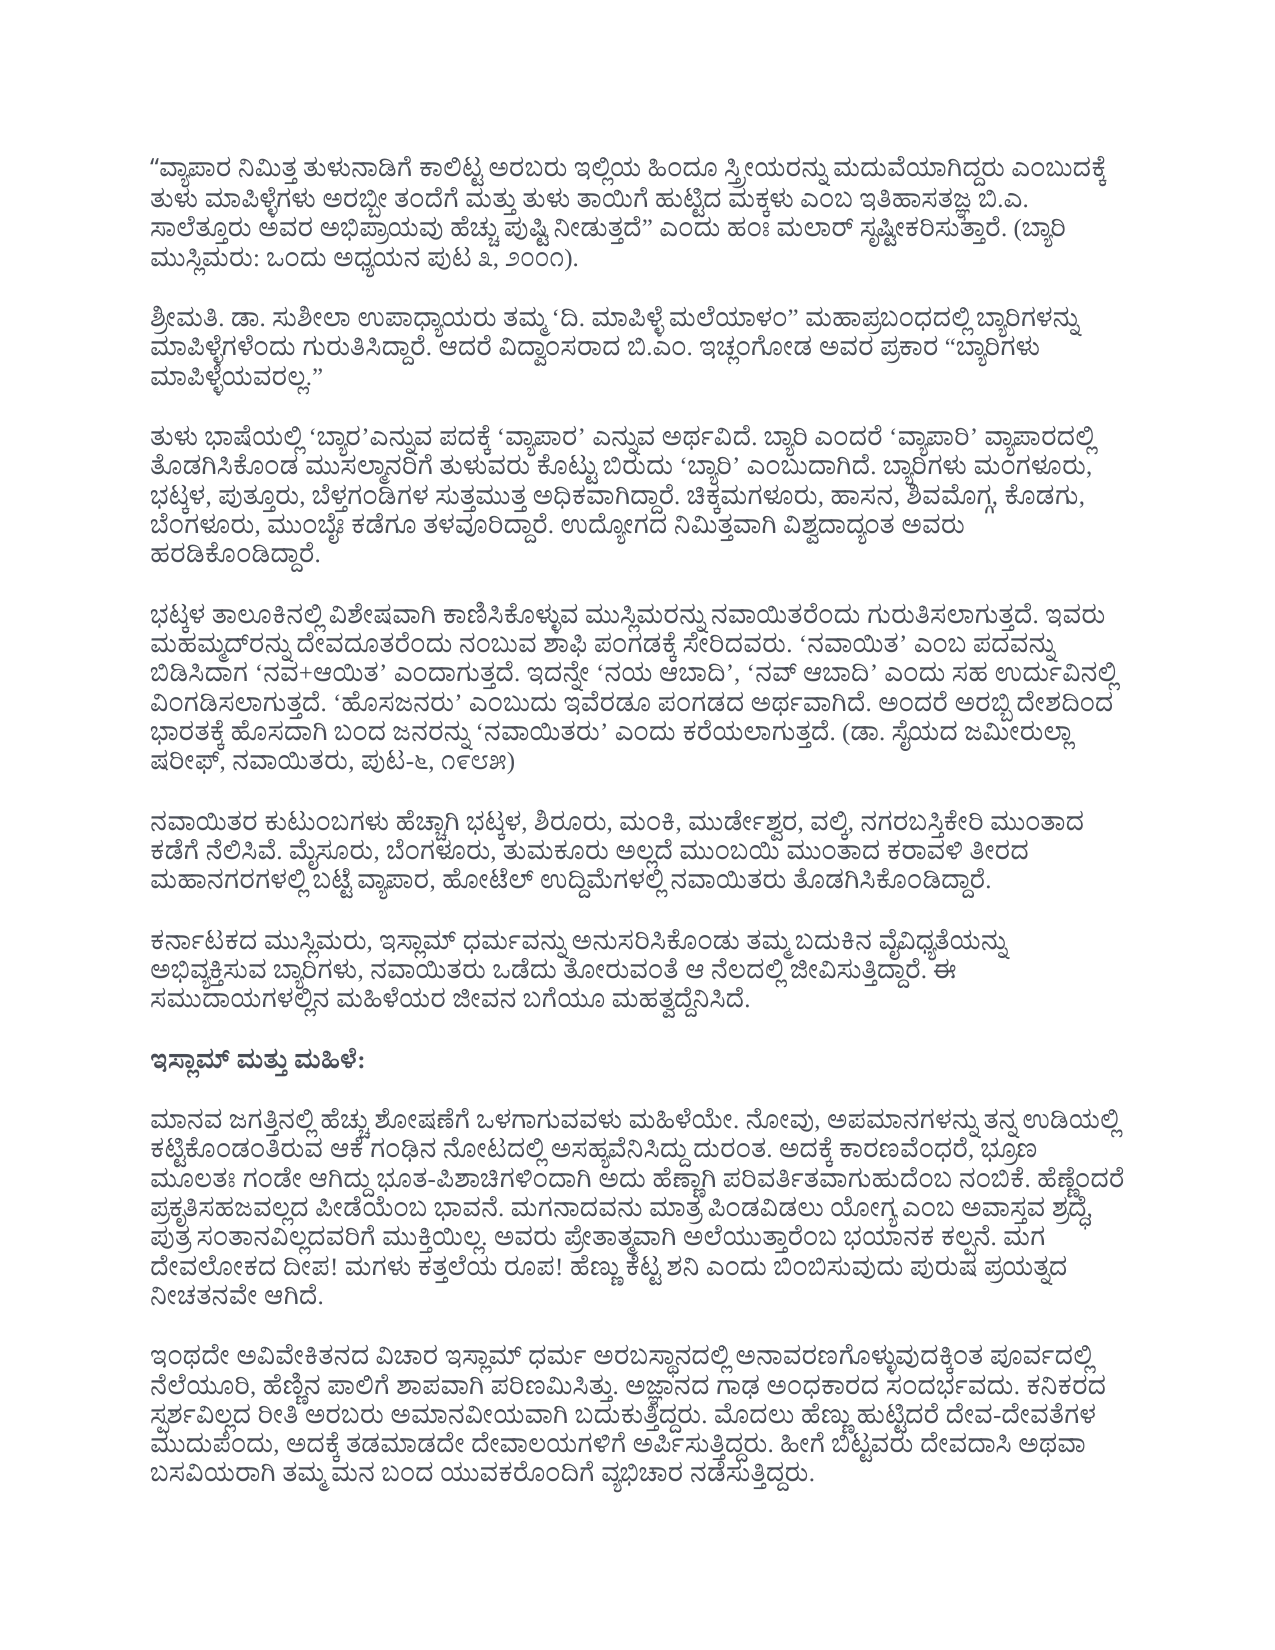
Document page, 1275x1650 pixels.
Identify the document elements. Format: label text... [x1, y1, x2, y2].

text ಮಾನವ ಜಗತ್ತಿನಲ್ಲಿ ಹೆಚ್ಚು ಶೋಷಣೆಗೆ ಒಳಗಾಗುವವಳು ಮಹಿಳೆಯೇ. ನೋವು, ಅಪಮಾನಗಳನ್ನು ತನ್ನ ಉಡಿಯಲ್ಲಿ ಕಟ್ಟಿಕೊಂಡಂತಿರುವ ಆಕೆ ಗಂಢಿನ ನೋಟದಲ್ಲಿ ಅಸಹ್ಯವೆನಿಸಿದ್ದು ದುರಂತ. ಅದಕ್ಕೆ ಕಾರಣವೆಂಧರೆ, ಭ್ರೂಣ ಮೂಲತಃ ಗಂಡೇ ಆಗಿದ್ದು ಭೂತ-ಪಿಶಾಚಿಗಳಿಂದಾಗಿ ಅದು ಹೆಣ್ಣಾಗಿ ಪರಿವರ್ತಿತವಾಗುಹುದೆಂಬ ನಂಬಿಕೆ. ಹೆಣ್ಣೆಂದರೆ ಪ್ರಕೃತಿಸಹಜವಲ್ಲದ ಪೀಡೆಯೆಂಬ ಭಾವನೆ. ಮಗನಾದವನು ಮಾತ್ರ ಪಿಂಡವಿಡಲು ಯೋಗ್ಯ ಎಂಬ ಅವಾಸ್ತವ ಶ್ರದ್ಧೆ, ಪುತ್ರ ಸಂತಾನವಿಲ್ಲದವರಿಗೆ ಮುಕ್ತಿಯಿಲ್ಲ. ಅವರು ಪ್ರೇತಾತ್ಮವಾಗಿ ಅಲೆಯುತ್ತಾರೆಂಬ ಭಯಾನಕ ಕಲ್ಪನೆ. ಮಗ ದೇವಲೋಕದ ದೀಪ! ಮಗಳು ಕತ್ತಲೆಯ ರೂಪ! ಹೆಣ್ಣು ಕೆಟ್ಟ ಶನಿ ಎಂದು ಬಿಂಬಿಸುವುದು ಪುರುಷ ಪ್ರಯತ್ನದ ನೀಚತನವೇ ಆಗಿದೆ. [150, 1105, 1125, 1310]
text ಭಟ್ಕಳ ತಾಲೂಕಿನಲ್ಲಿ ವಿಶೇಷವಾಗಿ ಕಾಣಿಸಿಕೊಳ್ಳುವ ಮುಸ್ಲಿಮರನ್ನು ನವಾಯಿತರೆಂದು ಗುರುತಿಸಲಾಗುತ್ತದೆ. ಇವರು ಮಹಮ್ಮದ್‌ರನ್ನು ದೇವದೂತರೆಂದು ನಂಬುವ ಶಾಫಿ ಪಂಗಡಕ್ಕೆ ಸೇರಿದವರು. ‘ನವಾಯಿತ’ ಎಂಬ ಪದವನ್ನು ಬಿಡಿಸಿದಾಗ ‘ನವ+ಆಯಿತ’ ಎಂದಾಗುತ್ತದೆ. ಇದನ್ನೇ ‘ನಯ ಆಬಾದಿ’, ‘ನವ್ ಆಬಾದಿ’ ಎಂದು ಸಹ ಉರ್ದುವಿನಲ್ಲಿ ವಿಂಗಡಿಸಲಾಗುತ್ತದೆ. ‘ಹೊಸಜನರು’ ಎಂಬುದು ಇವೆರಡೂ ಪಂಗಡದ ಅರ್ಥವಾಗಿದೆ. ಅಂದರೆ ಅರಬ್ಬಿ ದೇಶದಿಂದ ಭಾರತಕ್ಕೆ ಹೊಸದಾಗಿ ಬಂದ ಜನರನ್ನು ‘ನವಾಯಿತರು’ ಎಂದು ಕರೆಯಲಾಗುತ್ತದೆ. (ಡಾ. ಸೈಯದ ಜಮೀರುಲ್ಲಾ ಷರೀಫ್‌, ನವಾಯಿತರು, ಪುಟ-೬, ೧೯೮೫) [150, 600, 1125, 775]
text ಕರ್ನಾಟಕದ ಮುಸ್ಲಿಮರು, ಇಸ್ಲಾಮ್‌ ಧರ್ಮವನ್ನು ಅನುಸರಿಸಿಕೊಂಡು ತಮ್ಮ ಬದುಕಿನ ವೈವಿಧ್ಯತೆಯನ್ನು ಅಭಿವ್ಯಕ್ತಿಸುವ ಬ್ಯಾರಿಗಳು, ನವಾಯಿತರು ಒಡೆದು ತೋರುವಂತೆ ಆ ನೆಲದಲ್ಲಿ ಜೀವಿಸುತ್ತಿದ್ದಾರೆ. ಈ ಸಮುದಾಯಗಳಲ್ಲಿನ ಮಹಿಳೆಯರ ಜೀವನ ಬಗೆಯೂ ಮಹತ್ವದ್ದೆನಿಸಿದೆ. [150, 926, 1125, 1013]
text ಶ್ರೀಮತಿ. ಡಾ. ಸುಶೀಲಾ ಉಪಾಧ್ಯಾಯರು ತಮ್ಮ ‘ದಿ. ಮಾಪಿಳ್ಳೆ ಮಲೆಯಾಳಂ” ಮಹಾಪ್ರಬಂಧದಲ್ಲಿ ಬ್ಯಾರಿಗಳನ್ನು ಮಾಪಿಳ್ಳೆಗಳೆಂದು ಗುರುತಿಸಿದ್ದಾರೆ. ಆದರೆ ವಿದ್ವಾಂಸರಾದ ಬಿ.ಎಂ. ಇಚ್ಲಂಗೋಡ ಅವರ ಪ್ರಕಾರ “ಬ್ಯಾರಿಗಳು ಮಾಪಿಳ್ಳೆಯವರಲ್ಲ.” [150, 303, 1125, 391]
text ಇಂಥದೇ ಅವಿವೇಕಿತನದ ವಿಚಾರ ಇಸ್ಲಾಮ್‌ ಧರ್ಮ ಅರಬಸ್ಥಾನದಲ್ಲಿ ಅನಾವರಣಗೊಳ್ಳುವುದಕ್ಕಿಂತ ಪೂರ್ವದಲ್ಲಿ ನೆಲೆಯೂರಿ, ಹೆಣ್ಣಿನ ಪಾಲಿಗೆ ಶಾಪವಾಗಿ ಪರಿಣಮಿಸಿತ್ತು. ಅಜ್ಞಾನದ ಗಾಢ ಅಂಧಕಾರದ ಸಂದರ್ಭವದು. ಕನಿಕರದ ಸ್ಪರ್ಶವಿಲ್ಲದ ರೀತಿ ಅರಬರು ಅಮಾನವೀಯವಾಗಿ ಬದುಕುತ್ತಿದ್ದರು. ಮೊದಲು ಹೆಣ್ಣು ಹುಟ್ಟಿದರೆ ದೇವ-ದೇವತೆಗಳ ಮುದುಪೆಂದು, ಅದಕ್ಕೆ ತಡಮಾಡದೇ ದೇವಾಲಯಗಳಿಗೆ ಅರ್ಪಿಸುತ್ತಿದ್ದರು. ಹೀಗೆ ಬಿಟ್ಟವರು ದೇವದಾಸಿ ಅಥವಾ ಬಸವಿಯರಾಗಿ ತಮ್ಮ ಮನ ಬಂದ ಯುವಕರೊಂದಿಗೆ ವ್ಯಭಿಚಾರ ನಡೆಸುತ್ತಿದ್ದರು. [150, 1341, 1125, 1488]
text ತುಳು ಭಾಷೆಯಲ್ಲಿ ‘ಬ್ಯಾರ’ಎನ್ನುವ ಪದಕ್ಕೆ ‘ವ್ಯಾಪಾರ’ ಎನ್ನುವ ಅರ್ಥವಿದೆ. ಬ್ಯಾರಿ ಎಂದರೆ ‘ವ್ಯಾಪಾರಿ’ ವ್ಯಾಪಾರದಲ್ಲಿ ತೊಡಗಿಸಿಕೊಂಡ ಮುಸಲ್ಮಾನರಿಗೆ ತುಳುವರು ಕೊಟ್ಟು ಬಿರುದು ‘ಬ್ಯಾರಿ’ ಎಂಬುದಾಗಿದೆ. ಬ್ಯಾರಿಗಳು ಮಂಗಳೂರು, ಭಟ್ಕಳ, ಪುತ್ತೂರು, ಬೆಳ್ತಗಂಡಿಗಳ ಸುತ್ತಮುತ್ತ ಅಧಿಕವಾಗಿದ್ದಾರೆ. ಚಿಕ್ಕಮಗಳೂರು, ಹಾಸನ, ಶಿವಮೊಗ್ಗ, ಕೊಡಗು, ಬೆಂಗಳೂರು, ಮುಂಬೈಃ ಕಡೆಗೂ ತಳವೂರಿದ್ದಾರೆ. ಉದ್ಯೋಗದ ನಿಮಿತ್ತವಾಗಿ ವಿಶ್ವದಾದ್ಯಂತ ಅವರು ಹರಡಿಕೊಂಡಿದ್ದಾರೆ. [150, 422, 1125, 568]
text ನವಾಯಿತರ ಕುಟುಂಬಗಳು ಹೆಚ್ಚಾಗಿ ಭಟ್ಕಳ, ಶಿರೂರು, ಮಂಕಿ, ಮುರ್ಡೇಶ್ವರ, ವಲ್ಕಿ, ನಗರಬಸ್ತಿಕೇರಿ ಮುಂತಾದ ಕಡೆಗೆ ನೆಲಿಸಿವೆ. ಮೈಸೂರು, ಬೆಂಗಳೂರು, ತುಮಕೂರು ಅಲ್ಲದೆ ಮುಂಬಯಿ ಮುಂತಾದ ಕರಾವಳಿ ತೀರದ ಮಹಾನಗರಗಳಲ್ಲಿ ಬಟ್ಟೆ ವ್ಯಾಪಾರ, ಹೋಟೆಲ್‌ ಉದ್ದಿಮೆಗಳಲ್ಲಿ ನವಾಯಿತರು ತೊಡಗಿಸಿಕೊಂಡಿದ್ದಾರೆ. [150, 807, 1125, 894]
text ಇಸ್ಲಾಮ್‌ ಮತ್ತು ಮಹಿಳೆ: [150, 1045, 1125, 1074]
text “ವ್ಯಾಪಾರ ನಿಮಿತ್ತ ತುಳುನಾಡಿಗೆ ಕಾಲಿಟ್ಟ ಅರಬರು ಇಲ್ಲಿಯ ಹಿಂದೂ ಸ್ತ್ರೀಯರನ್ನು ಮದುವೆಯಾಗಿದ್ದರು ಎಂಬುದಕ್ಕೆ ತುಳು ಮಾಪಿಳ್ಳೆಗಳು ಅರಬ್ಬೀ ತಂದೆಗೆ ಮತ್ತು ತುಳು ತಾಯಿಗೆ ಹುಟ್ಟಿದ ಮಕ್ಕಳು ಎಂಬ ಇತಿಹಾಸತಜ್ಞ ಬಿ.ಎ. ಸಾಲೆತ್ತೂರು ಅವರ ಅಭಿಪ್ರಾಯವು ಹೆಚ್ಚು ಪುಷ್ಟಿ ನೀಡುತ್ತದೆ” ಎಂದು ಹಂಃ ಮಲಾರ್ ಸೃಷ್ಟೀಕರಿಸುತ್ತಾರೆ. (ಬ್ಯಾರಿ ಮುಸ್ಲಿಮರು: ಒಂದು ಅಧ್ಯಯನ ಪುಟ ೩, ೨೦೦೧). [150, 150, 1125, 272]
